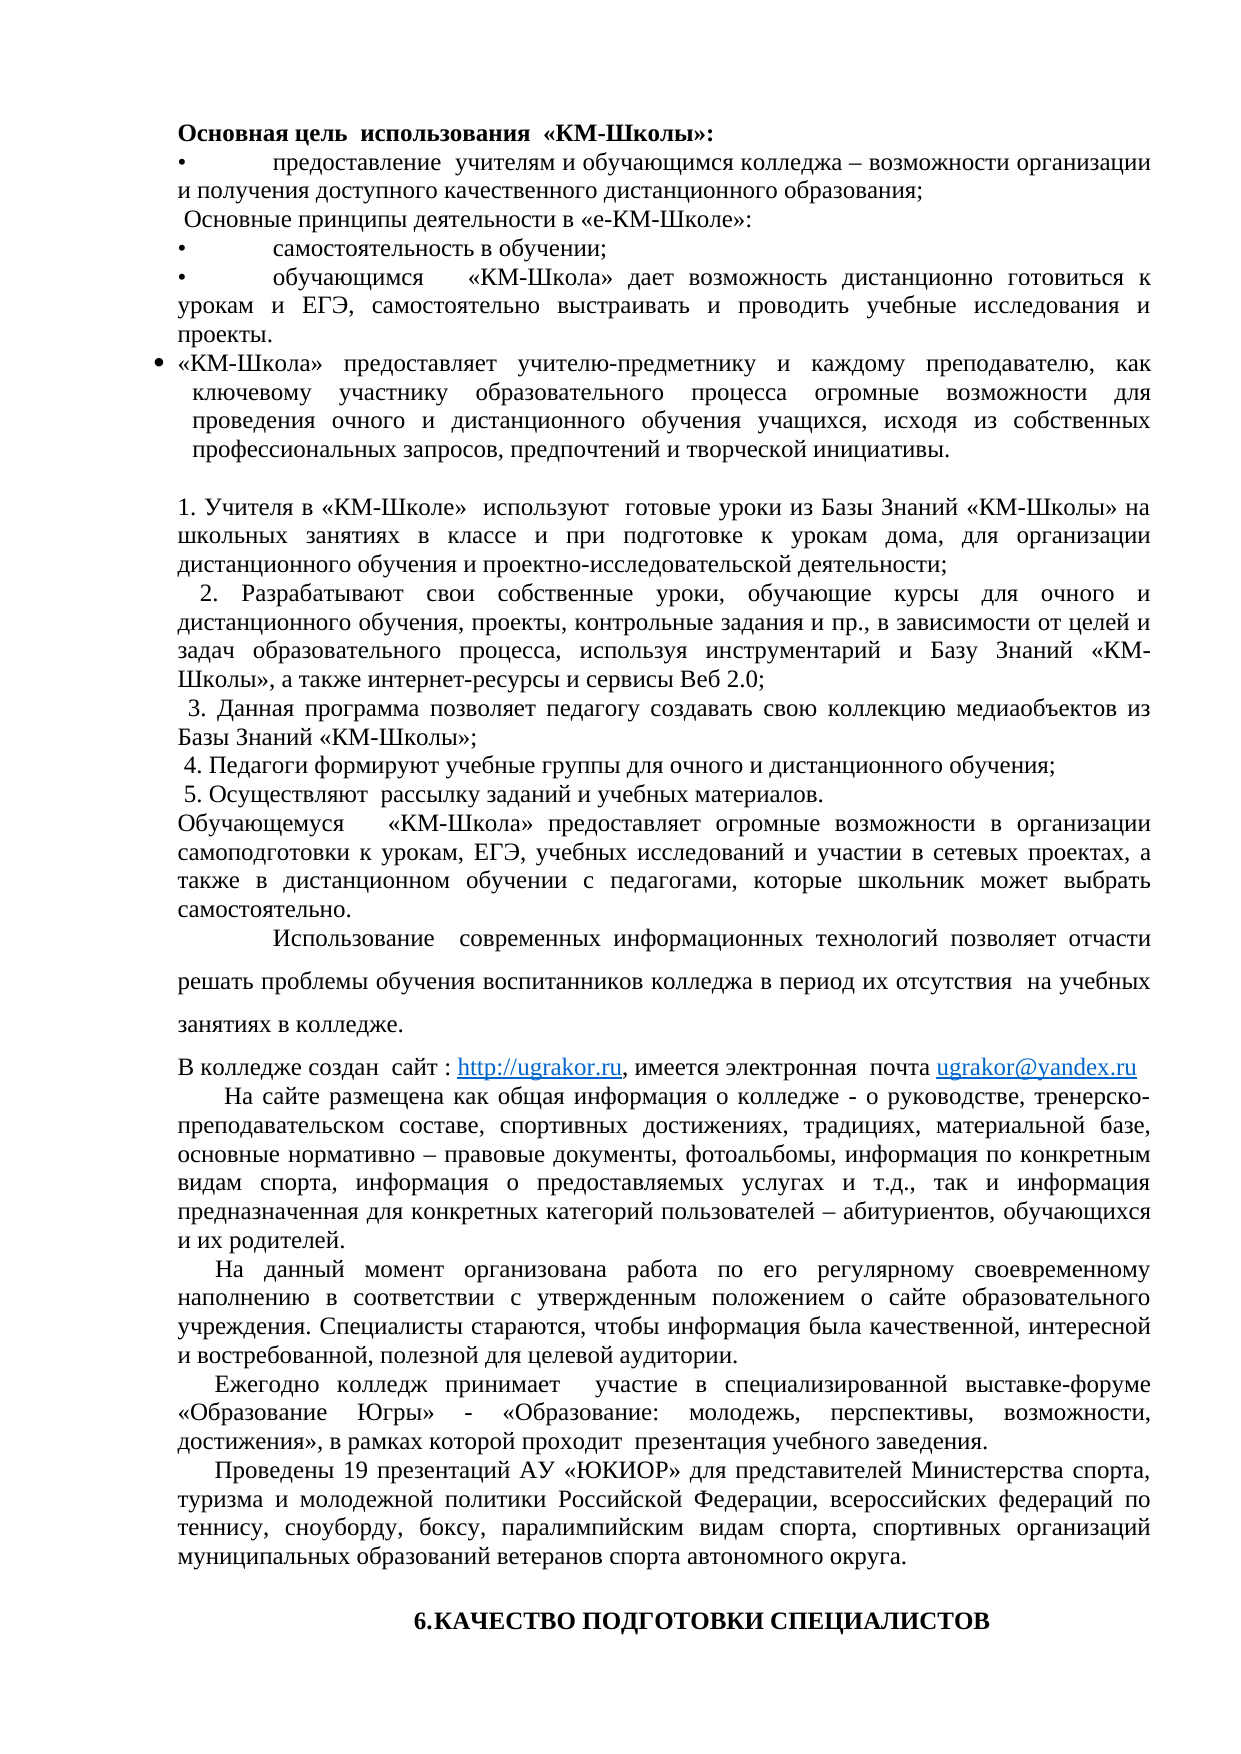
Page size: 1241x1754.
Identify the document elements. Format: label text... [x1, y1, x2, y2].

text 4. Педагоги формируют учебные группы для очного и дистанционного обучения; [177, 837, 1152, 866]
text Основные принципы деятельности в «е-КМ-Школе»: [177, 291, 1152, 319]
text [177, 1541, 1152, 1599]
text Ежегодно колледж принимает участие в специализированной выставке-форуме «Образование Югры» - «Образование: молодежь, перспективы, возможности, достижения», в рамках которой проходит презентация учебного заведения. [177, 1455, 1152, 1541]
list «КМ-Школа» предоставляет учителю-предметнику и каждому преподавателю, как ключевому участнику образовательного процесса огромные возможности для проведения очного и дистанционного обучения учащихся, исходя из собственных профессиональных запросов, предпочтений и творческой инициативы. [154, 434, 1152, 549]
text В колледже создан сайт : http://ugrakor.ru, имеется электронная почта ugrakor@yandex.ru [177, 1139, 1152, 1167]
text Основная цель использования «КМ-Школы»: [177, 204, 1152, 233]
text • предоставление учителям и обучающимся колледжа – возможности организации и получения доступного качественного дистанционного образования; [177, 233, 1152, 291]
text 3. Данная программа позволяет педагогу создавать свою коллекцию медиаобъектов из Базы Знаний «КМ-Школы»; [177, 779, 1152, 837]
text На сайте размещена как общая информация о колледже - о руководстве, тренерско- преподавательском составе, спортивных достижениях, традициях, материальной базе, основные нормативно – правовые документы, фотоальбомы, информация по конкретным видам спорта, информация о предоставляемых услугах и т.д., так и информация предназначенная для конкретных категорий пользователей – абитуриентов, обучающихся и их родителей. [177, 1167, 1152, 1340]
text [177, 118, 1152, 176]
text • обучающимся «КМ-Школа» дает возможность дистанционно готовиться к урокам и ЕГЭ, самостоятельно выстраивать и проводить учебные исследования и проекты. [177, 348, 1152, 434]
text • самостоятельность в обучении; [177, 319, 1152, 348]
text Обучающемуся «КМ-Школа» предоставляет огромные возможности в организации самоподготовки к урокам, ЕГЭ, учебных исследований и участии в сетевых проектах, а также в дистанционном обучении с педагогами, которые школьник может выбрать самостоятельно. [177, 894, 1152, 1009]
text 5. Осуществляют рассылку заданий и учебных материалов. [177, 866, 1152, 894]
text На данный момент организована работа по его регулярному своевременному наполнению в соответствии с утвержденным положением о сайте образовательного учреждения. Специалисты стараются, чтобы информация была качественной, интересной и востребованной, полезной для целевой аудитории. [177, 1340, 1152, 1455]
text 2. Разрабатывают свои собственные уроки, обучающие курсы для очного и дистанционного обучения, проекты, контрольные задания и пр., в зависимости от целей и задач образовательного процесса, используя инструментарий и Базу Знаний «КМ-Школы», а также интернет-ресурсы и сервисы Веб 2.0; [177, 664, 1152, 779]
text Использование современных информационных технологий позволяет отчасти решать проблемы обучения воспитанников колледжа в период их отсутствия на учебных занятиях в колледже. [177, 1009, 1152, 1124]
text 1. Учителя в «КМ-Школе» используют готовые уроки из Базы Знаний «КМ-Школы» на школьных занятиях в классе и при подготовке к урокам дома, для организации дистанционного обучения и проектно-исследовательской деятельности; [177, 578, 1152, 664]
